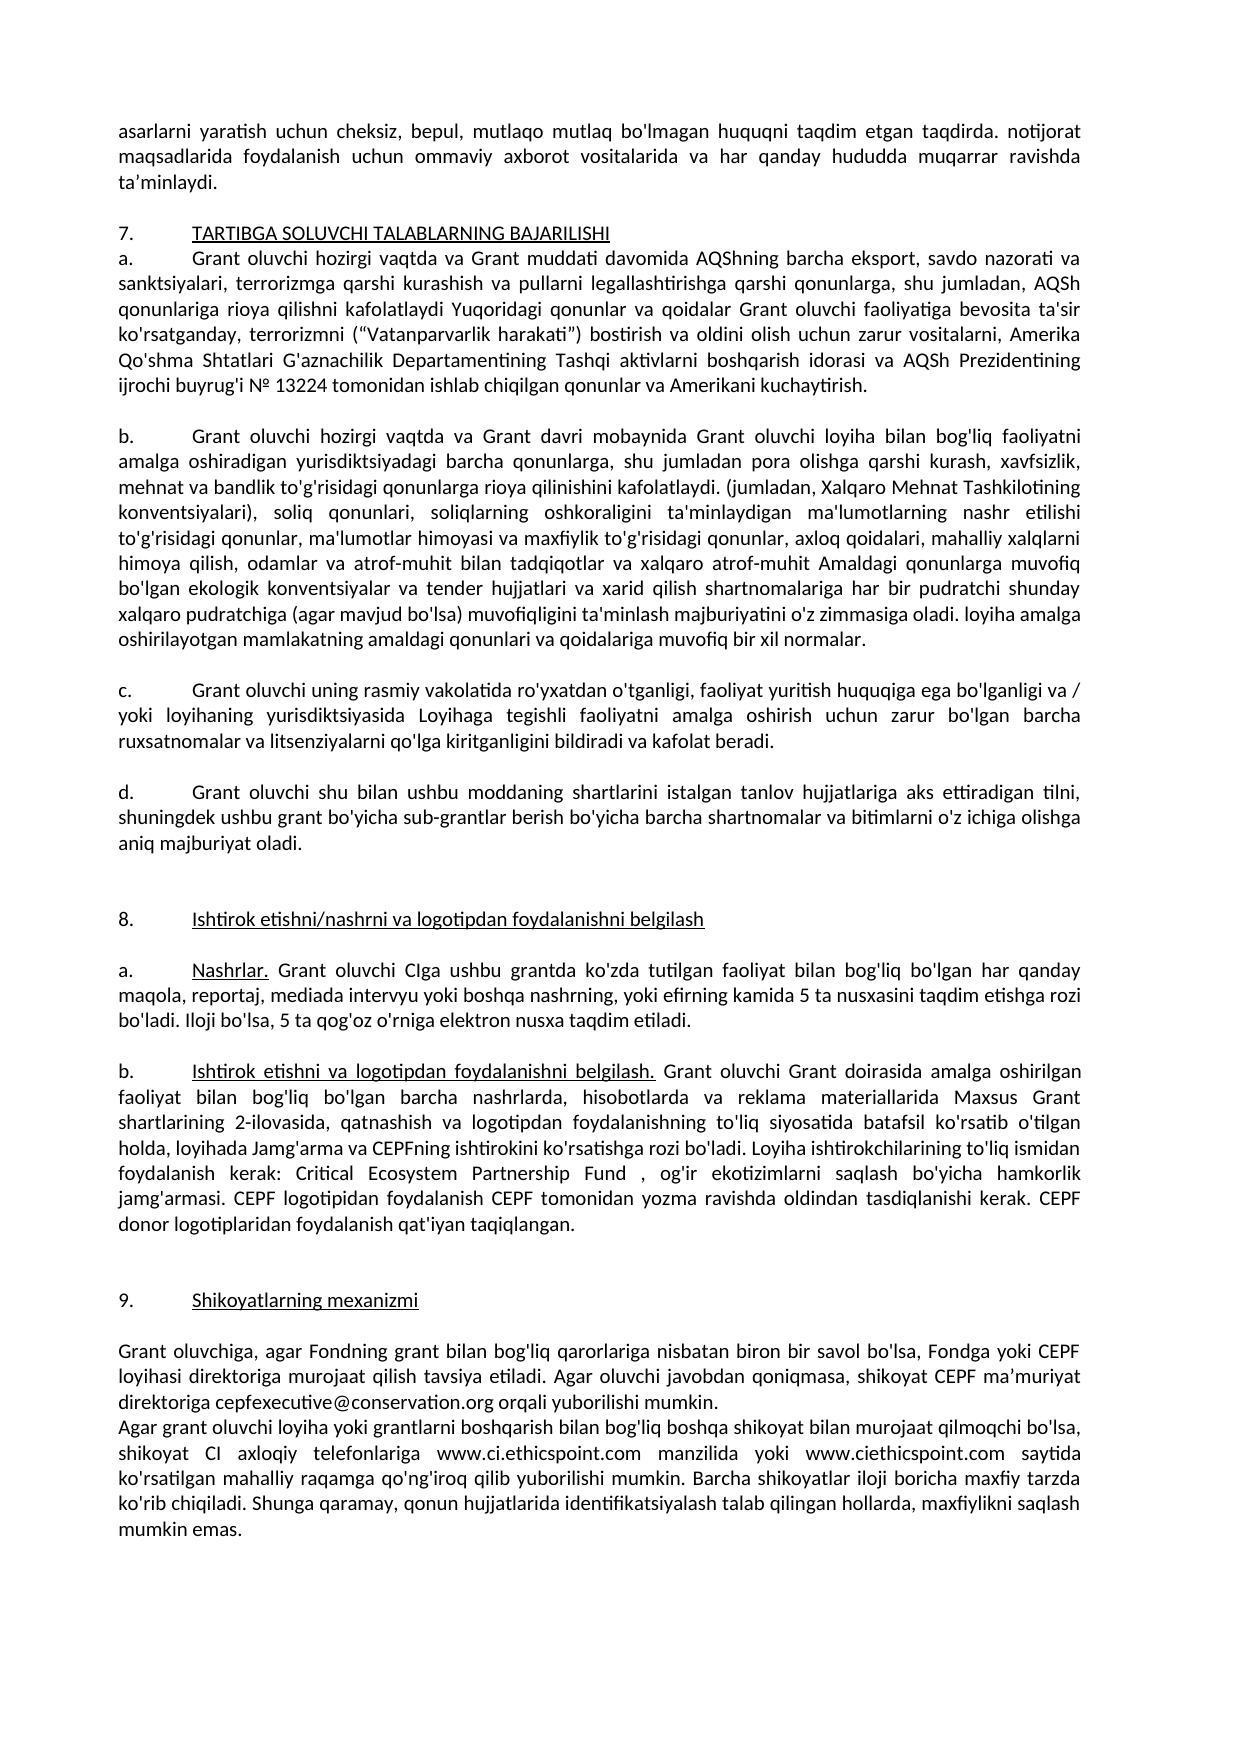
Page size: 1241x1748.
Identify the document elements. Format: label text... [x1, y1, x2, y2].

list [118, 118, 1082, 194]
list Grant oluvchi hozirgi vaqtda va Grant davri mobaynida Grant oluvchi loyiha bilan bog'liq faoliyatni amalga oshiradigan yurisdiktsiyadagi barcha qonunlarga, shu jumladan pora olishga qarshi kurash, xavfsizlik, mehnat va bandlik to'g'risidagi qonunlarga rioya qilinishini kafolatlaydi. (jumladan, Xalqaro Mehnat Tashkilotining konventsiyalari), soliq qonunlari, soliqlarning oshkoraligini ta'minlaydigan ma'lumotlarning nashr etilishi to'g'risidagi qonunlar, ma'lumotlar himoyasi va maxfiylik to'g'risidagi qonunlar, axloq qoidalari, mahalliy xalqlarni himoya qilish, odamlar va atrof-muhit bilan tadqiqotlar va xalqaro atrof-muhit Amaldagi qonunlarga muvofiq bo'lgan ekologik konventsiyalar va tender hujjatlari va xarid qilish shartnomalariga har bir pudratchi shunday xalqaro pudratchiga (agar mavjud bo'lsa) muvofiqligini ta'minlash majburiyatini o'z zimmasiga oladi. loyiha amalga oshirilayotgan mamlakatning amaldagi qonunlari va qoidalariga muvofiq bir xil normalar. [118, 423, 1082, 652]
list Ishtirok etishni/nashrni va logotipdan foydalanishni belgilash [118, 906, 1082, 931]
list Ishtirok etishni va logotipdan foydalanishni belgilash. Grant oluvchi Grant doirasida amalga oshirilgan faoliyat bilan bog'liq bo'lgan barcha nashrlarda, hisobotlarda va reklama materiallarida Maxsus Grant shartlarining 2-ilovasida, qatnashish va logotipdan foydalanishning to'liq siyosatida batafsil ko'rsatib o'tilgan holda, loyihada Jamg'arma va CEPFning ishtirokini ko'rsatishga rozi bo'ladi. Loyiha ishtirokchilarining to'liq ismidan foydalanish kerak: Critical Ecosystem Partnership Fund , og'ir ekotizimlarni saqlash bo'yicha hamkorlik jamg'armasi. CEPF logotipidan foydalanish CEPF tomonidan yozma ravishda oldindan tasdiqlanishi kerak. CEPF donor logotiplaridan foydalanish qat'iyan taqiqlangan. [118, 1058, 1082, 1236]
list Grant oluvchi shu bilan ushbu moddaning shartlarini istalgan tanlov hujjatlariga aks ettiradigan tilni, shuningdek ushbu grant bo'yicha sub-grantlar berish bo'yicha barcha shartnomalar va bitimlarni o'z ichiga olishga aniq majburiyat oladi. [118, 779, 1082, 855]
list Shikoyatlarning mexanizmi [118, 1287, 1082, 1313]
list Grant oluvchi uning rasmiy vakolatida ro'yxatdan o'tganligi, faoliyat yuritish huquqiga ega bo'lganligi va / yoki loyihaning yurisdiktsiyasida Loyihaga tegishli faoliyatni amalga oshirish uchun zarur bo'lgan barcha ruxsatnomalar va litsenziyalarni qo'lga kiritganligini bildiradi va kafolat beradi. [118, 677, 1082, 753]
list Agar grant oluvchi loyiha yoki grantlarni boshqarish bilan bog'liq boshqa shikoyat bilan murojaat qilmoqchi bo'lsa, shikoyat CI axloqiy telefonlariga www.ci.ethicspoint.com manzilida yoki www.ciethicspoint.com saytida ko'rsatilgan mahalliy raqamga qo'ng'iroq qilib yuborilishi mumkin. Barcha shikoyatlar iloji boricha maxfiy tarzda ko'rib chiqiladi. Shunga qaramay, qonun hujjatlarida identifikatsiyalash talab qilingan hollarda, maxfiylikni saqlash mumkin emas. [118, 1414, 1082, 1541]
list Grant oluvchiga, agar Fondning grant bilan bog'liq qarorlariga nisbatan biron bir savol bo'lsa, Fondga yoki CEPF loyihasi direktoriga murojaat qilish tavsiya etiladi. Agar oluvchi javobdan qoniqmasa, shikoyat CEPF ma’muriyat direktoriga cepfexecutive@conservation.org orqali yuborilishi mumkin. [118, 1338, 1082, 1414]
list TARTIBGA SOLUVCHI TALABLARNING BAJARILISHI [118, 220, 1082, 245]
list Grant oluvchi hozirgi vaqtda va Grant muddati davomida AQShning barcha eksport, savdo nazorati va sanktsiyalari, terrorizmga qarshi kurashish va pullarni legallashtirishga qarshi qonunlarga, shu jumladan, AQSh qonunlariga rioya qilishni kafolatlaydi Yuqoridagi qonunlar va qoidalar Grant oluvchi faoliyatiga bevosita ta'sir ko'rsatganday, terrorizmni (“Vatanparvarlik harakati”) bostirish va oldini olish uchun zarur vositalarni, Amerika Qo'shma Shtatlari G'aznachilik Departamentining Tashqi aktivlarni boshqarish idorasi va AQSh Prezidentining ijrochi buyrug'i № 13224 tomonidan ishlab chiqilgan qonunlar va Amerikani kuchaytirish. [118, 245, 1082, 398]
list Nashrlar. Grant oluvchi CIga ushbu grantda ko'zda tutilgan faoliyat bilan bog'liq bo'lgan har qanday maqola, reportaj, mediada intervyu yoki boshqa nashrning, yoki efirning kamida 5 ta nusxasini taqdim etishga rozi bo'ladi. Iloji bo'lsa, 5 ta qog'oz o'rniga elektron nusxa taqdim etiladi. [118, 957, 1082, 1033]
